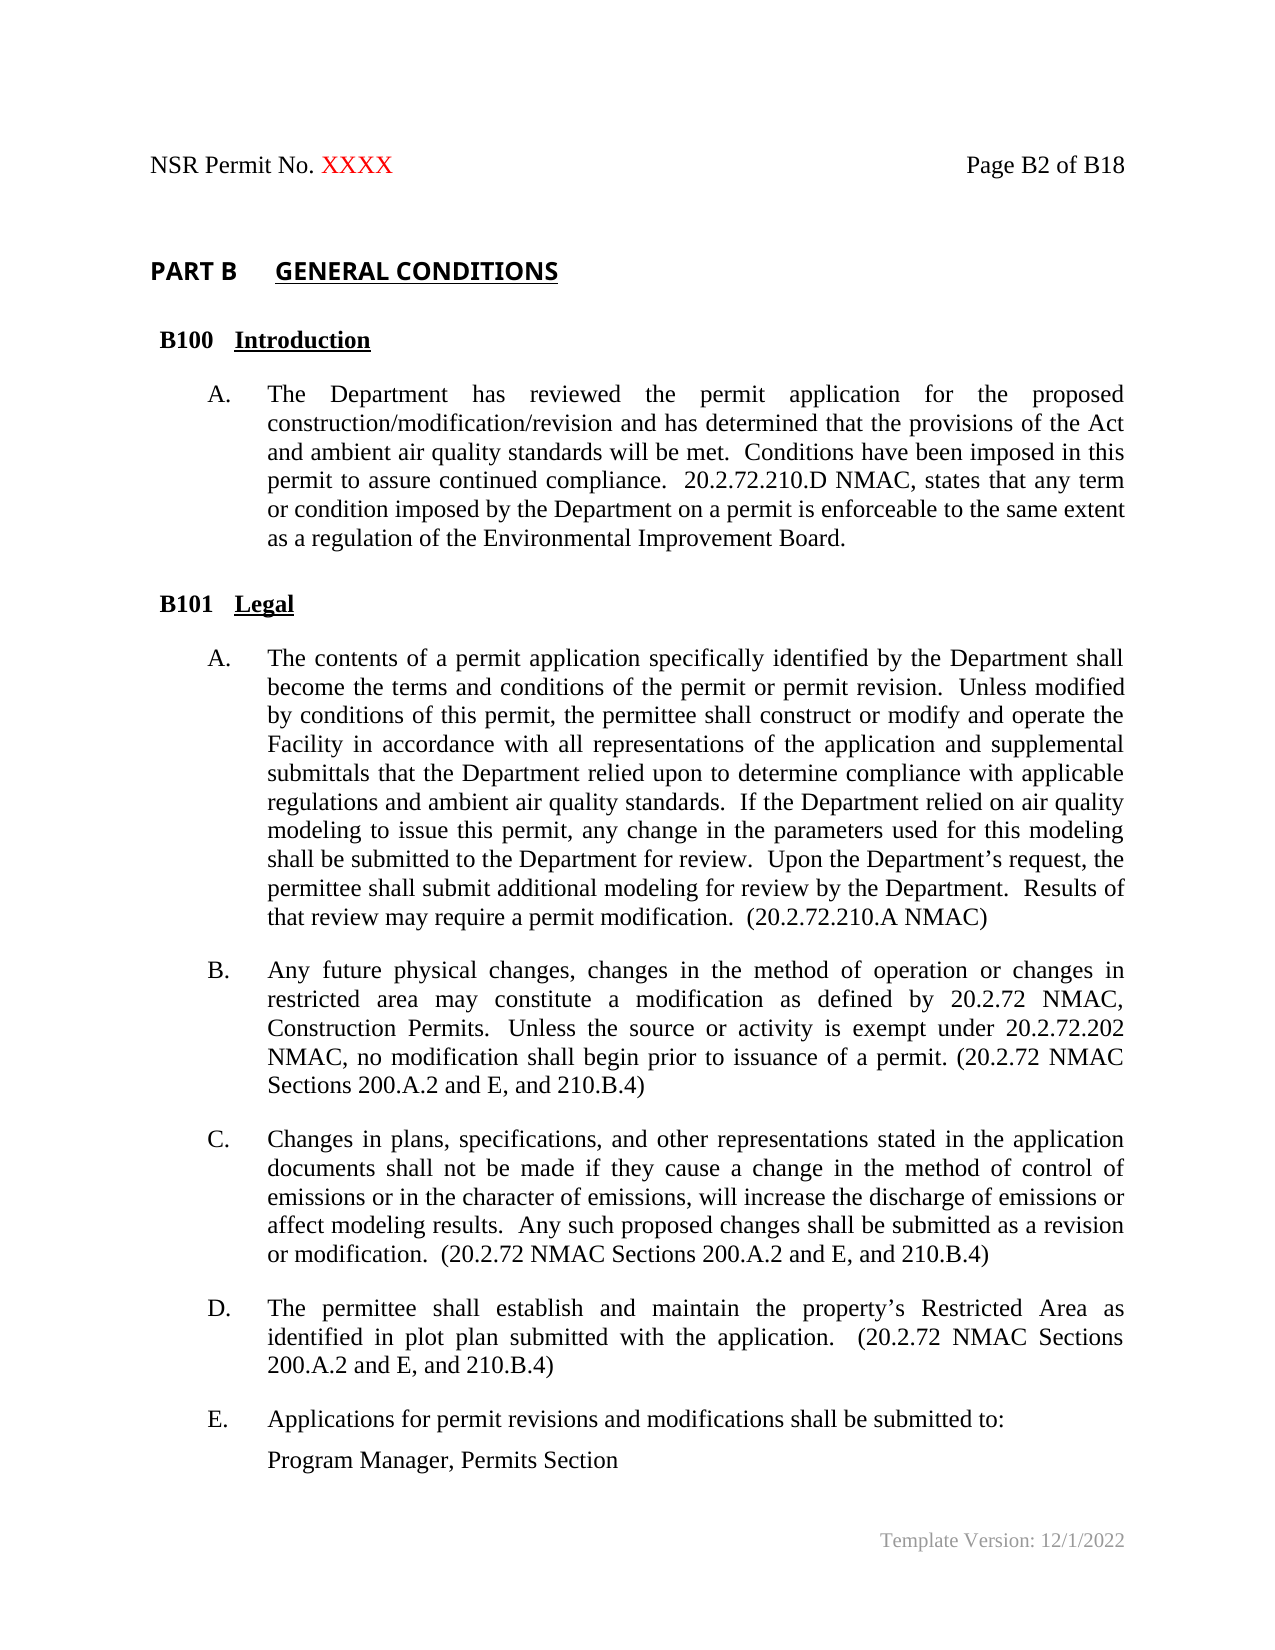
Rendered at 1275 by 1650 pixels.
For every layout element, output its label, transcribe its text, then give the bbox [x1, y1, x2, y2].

text The permittee shall establish and maintain the property’s Restricted Area as identified in plot plan submitted with the application. (20.2.72 NMAC Sections 200.A.2 and E, and 210.B.4) [207, 1293, 1125, 1379]
list Introduction [159, 325, 1125, 354]
text Any future physical changes, changes in the method of operation or changes in restricted area may constitute a modification as defined by 20.2.72 NMAC, Construction Permits. Unless the source or activity is exempt under 20.2.72.202 NMAC, no modification shall begin prior to issuance of a permit. (20.2.72 NMAC Sections 200.A.2 and E, and 210.B.4) [207, 955, 1125, 1099]
list The contents of a permit application specifically identified by the Department shall become the terms and conditions of the permit or permit revision. Unless modified by conditions of this permit, the permittee shall construct or modify and operate the Facility in accordance with all representations of the application and supplemental submittals that the Department relied upon to determine compliance with applicable regulations and ambient air quality standards. If the Department relied on air quality modeling to issue this permit, any change in the parameters used for this modeling shall be submitted to the Department for review. Upon the Department’s request, the permittee shall submit additional modeling for review by the Department. Results of that review may require a permit modification. (20.2.72.210.A NMAC) [207, 643, 1125, 930]
text Applications for permit revisions and modifications shall be submitted to: [207, 1404, 1125, 1433]
text Program Manager, Permits Section [225, 1445, 1125, 1474]
text Legal [159, 589, 1125, 618]
text Changes in plans, specifications, and other representations stated in the application documents shall not be made if they cause a change in the method of control of emissions or in the character of emissions, will increase the discharge of emissions or affect modeling results. Any such proposed changes shall be submitted as a revision or modification. (20.2.72 NMAC Sections 200.A.2 and E, and 210.B.4) [207, 1124, 1125, 1268]
list GENERAL CONDITIONS [150, 254, 1125, 288]
list The Department has reviewed the permit application for the proposed construction/modification/revision and has determined that the provisions of the Act and ambient air quality standards will be met. Conditions have been imposed in this permit to assure continued compliance. 20.2.72.210.D NMAC, states that any term or condition imposed by the Department on a permit is enforceable to the same extent as a regulation of the Environmental Improvement Board. [207, 379, 1125, 552]
